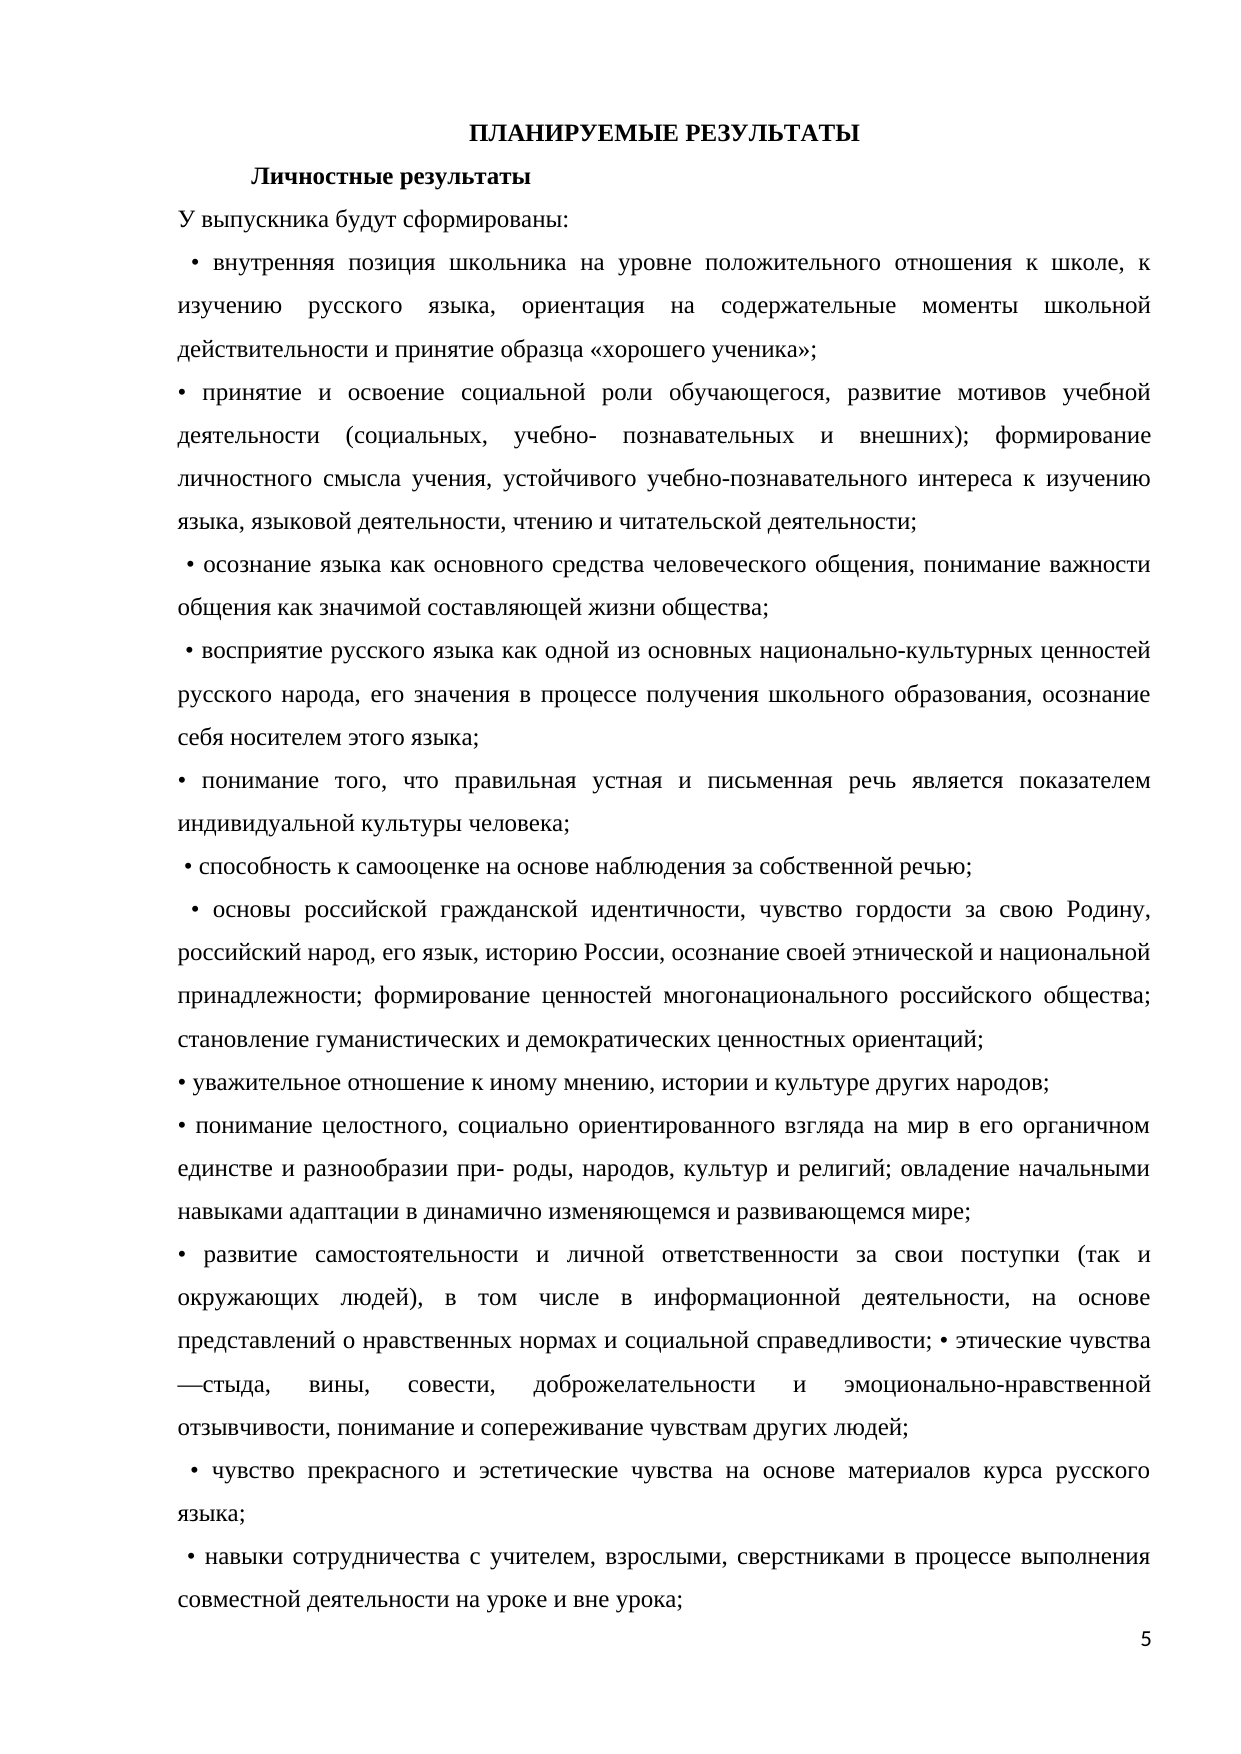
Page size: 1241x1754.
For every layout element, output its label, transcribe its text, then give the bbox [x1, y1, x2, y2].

text • понимание целостного, социально ориентированного взгляда на мир в его органичном единстве и разнообразии при- роды, народов, культур и религий; овладение начальными навыками адаптации в динамично изменяющемся и развивающемся мире; [177, 1110, 1152, 1225]
text • навыки сотрудничества с учителем, взрослыми, сверстниками в процессе выполнения совместной деятельности на уроке и вне урока; [177, 1541, 1152, 1613]
text • чувство прекрасного и эстетические чувства на основе материалов курса русского языка; [177, 1455, 1152, 1527]
text ПЛАНИРУЕМЫЕ РЕЗУЛЬТАТЫ [177, 118, 1152, 147]
text У выпускника будут сформированы: [177, 204, 1152, 233]
text • основы российской гражданской идентичности, чувство гордости за свою Родину, российский народ, его язык, историю России, осознание своей этнической и национальной принадлежности; формирование ценностей многонационального российского общества; становление гуманистических и демократических ценностных ориентаций; [177, 894, 1152, 1052]
text • способность к самооценке на основе наблюдения за собственной речью; [177, 851, 1152, 880]
text • развитие самостоятельности и личной ответственности за свои поступки (так и окружающих людей), в том числе в информационной деятельности, на основе представлений о нравственных нормах и социальной справедливости; • этические чувства—стыда, вины, совести, доброжелательности и эмоционально-нравственной отзывчивости, понимание и сопереживание чувствам других людей; [177, 1239, 1152, 1441]
text • уважительное отношение к иному мнению, истории и культуре других народов; [177, 1067, 1152, 1096]
text • принятие и освоение социальной роли обучающегося, развитие мотивов учебной деятельности (социальных, учебно- познавательных и внешних); формирование личностного смысла учения, устойчивого учебно-познавательного интереса к изучению языка, языковой деятельности, чтению и читательской деятельности; [177, 377, 1152, 535]
text Личностные результаты [177, 161, 1152, 190]
text • осознание языка как основного средства человеческого общения, понимание важности общения как значимой составляющей жизни общества; [177, 549, 1152, 621]
text • восприятие русского языка как одной из основных национально-культурных ценностей русского народа, его значения в процессе получения школьного образования, осознание себя носителем этого языка; [177, 636, 1152, 751]
text • внутренняя позиция школьника на уровне положительного отношения к школе, к изучению русского языка, ориентация на содержательные моменты школьной действительности и принятие образца «хорошего ученика»; [177, 247, 1152, 362]
text • понимание того, что правильная устная и письменная речь является показателем индивидуальной культуры человека; [177, 765, 1152, 837]
